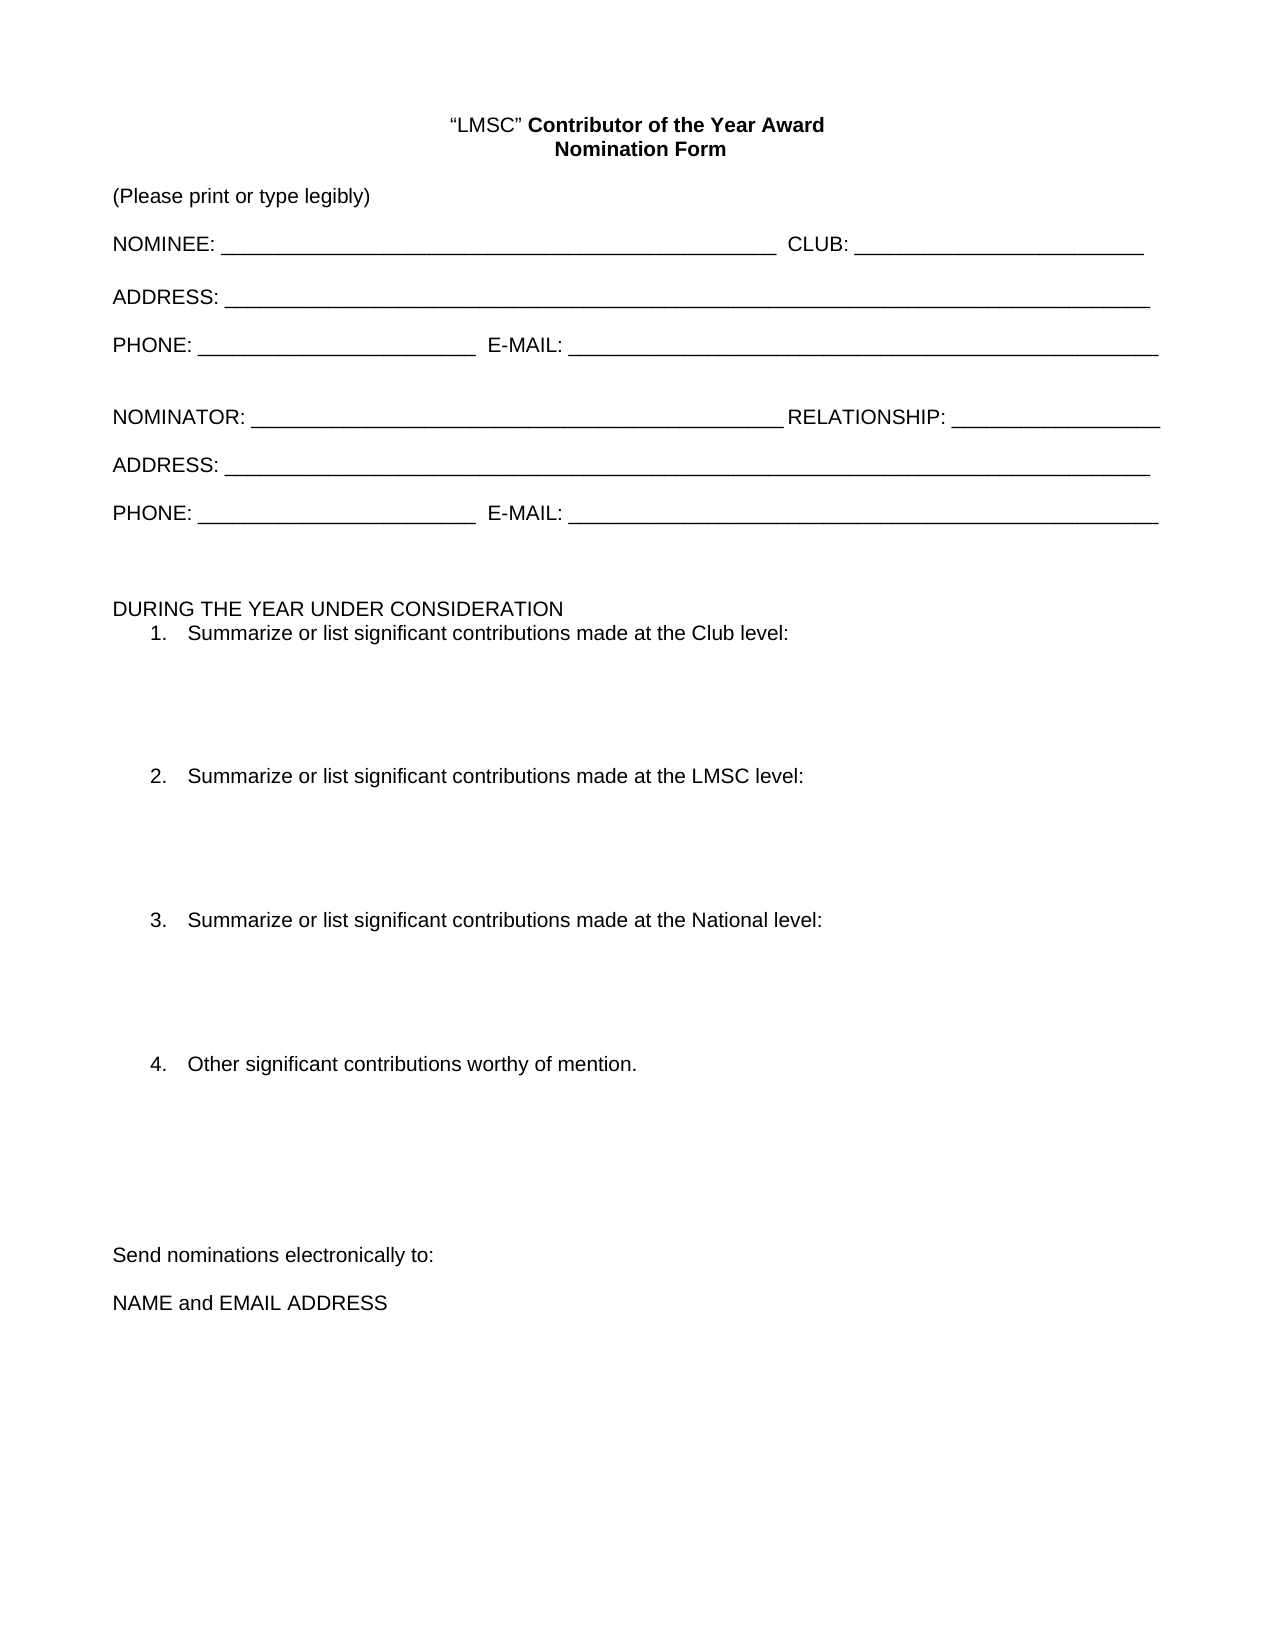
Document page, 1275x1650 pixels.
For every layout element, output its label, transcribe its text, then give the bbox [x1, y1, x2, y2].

list Summarize or list significant contributions made at the Club level: [150, 620, 1162, 644]
list Other significant contributions worthy of mention. [150, 1052, 1162, 1076]
list Summarize or list significant contributions made at the LMSC level: [150, 764, 1162, 788]
list Summarize or list significant contributions made at the National level: [150, 908, 1162, 932]
text NOMINEE: ________________________________________________ CLUB: _________________________ [112, 232, 1162, 256]
text Nomination Form [112, 136, 1162, 160]
text Send nominations electronically to: [112, 1243, 1162, 1267]
text “LMSC” Contributor of the Year Award [112, 112, 1162, 136]
text (Please print or type legibly) [112, 184, 1162, 208]
text ADDRESS: ________________________________________________________________________________ [112, 285, 1162, 309]
text DURING THE YEAR UNDER CONSIDERATION [112, 596, 1162, 620]
text NAME and EMAIL ADDRESS [112, 1291, 1162, 1315]
text NOMINATOR: ______________________________________________ RELATIONSHIP: __________________ [112, 405, 1162, 429]
text PHONE: ________________________ E-MAIL: ___________________________________________________ [112, 333, 1162, 357]
text ADDRESS: ________________________________________________________________________________ [112, 453, 1162, 477]
text PHONE: ________________________ E-MAIL: ___________________________________________________ [112, 501, 1162, 524]
